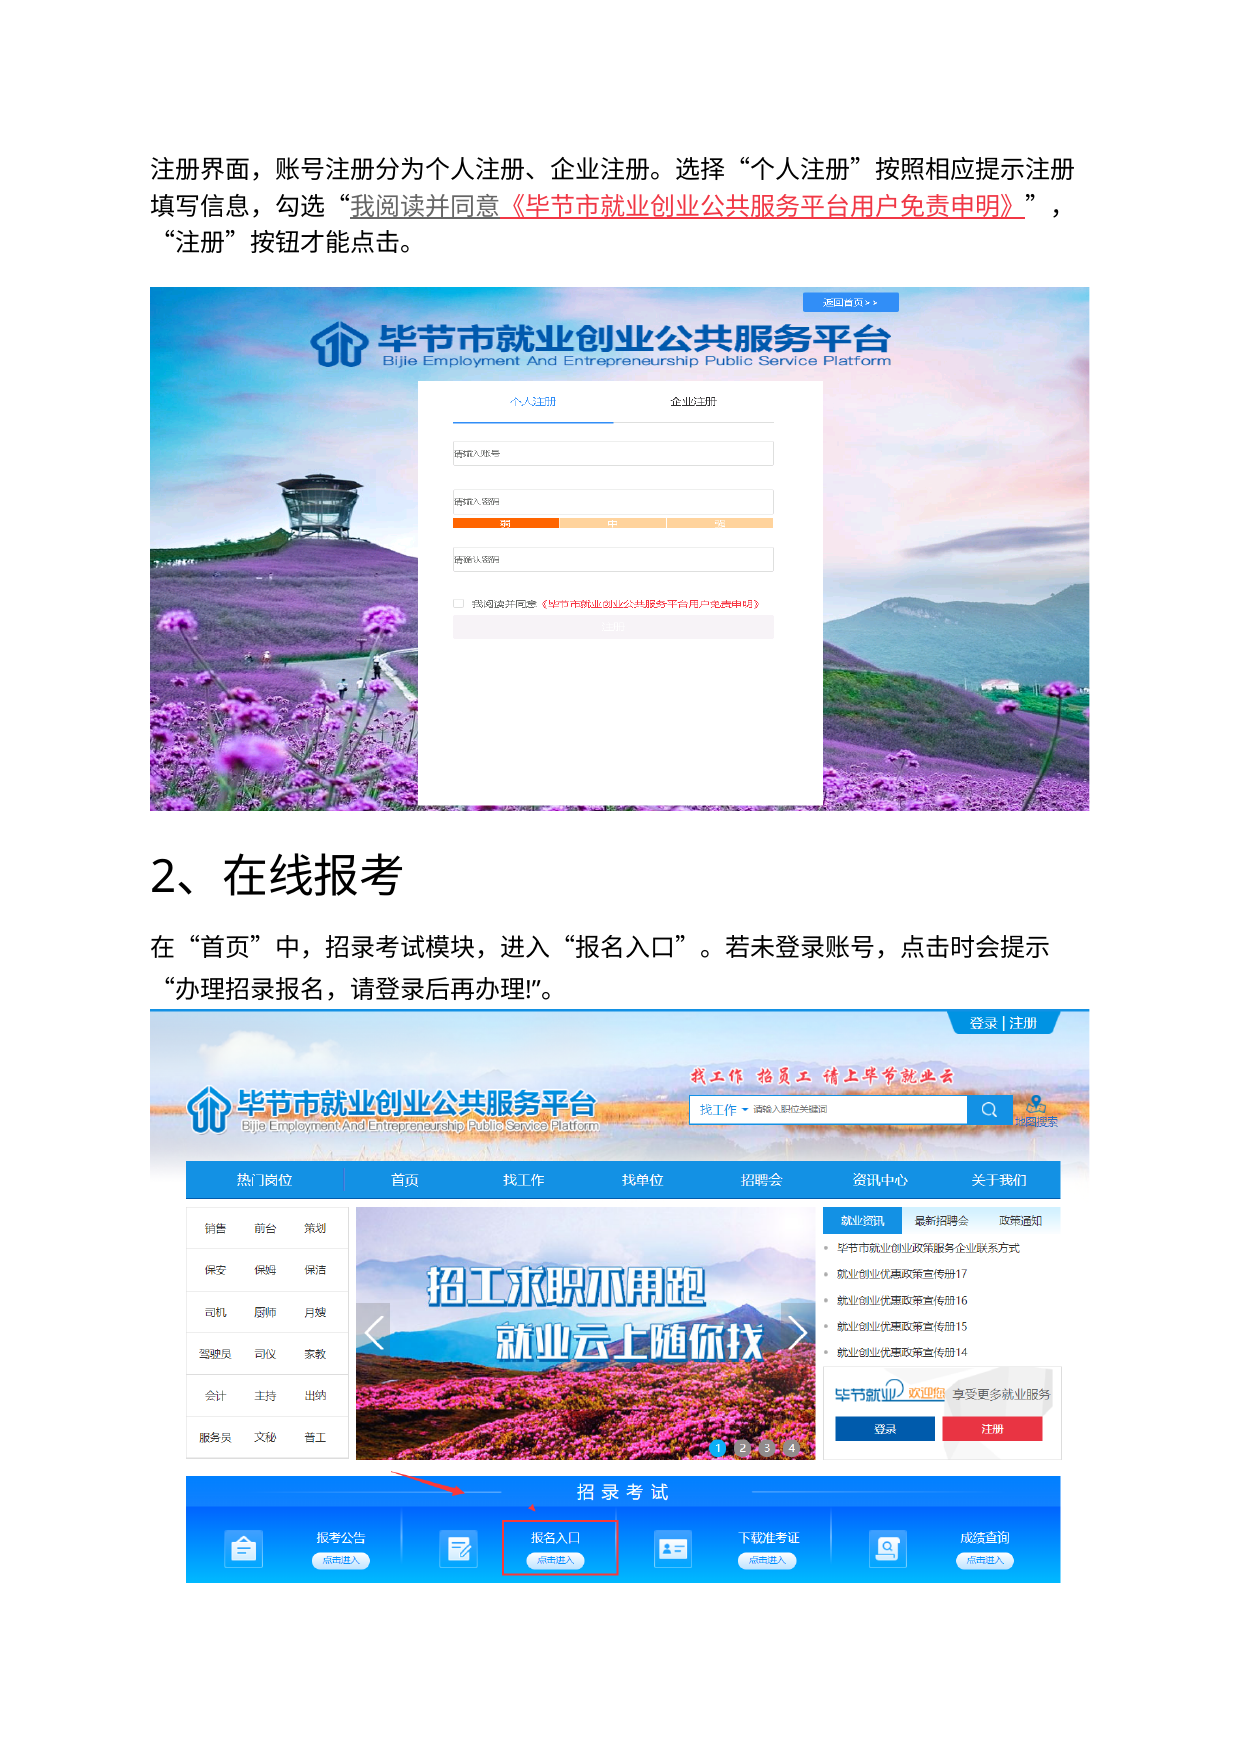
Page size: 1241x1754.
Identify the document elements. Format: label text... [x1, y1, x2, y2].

picture [150, 1009, 1090, 1593]
picture [150, 287, 162, 315]
subtitle 2、在线报考 [150, 839, 1092, 906]
list 注册界面，账号注册分为个人注册、企业注册。选择“个人注册”按照相应提示注册填写信息，勾选“我阅读并同意《毕节市就业创业公共服务平台用户免责申明》”，“注册”按钮才能点击。 [150, 150, 1090, 259]
picture [150, 287, 1090, 811]
text 在“首页”中，招录考试模块，进入“报名入口”。若未登录账号，点击时会提示“办理招录报名，请登录后再办理!”。 [150, 928, 1090, 1009]
